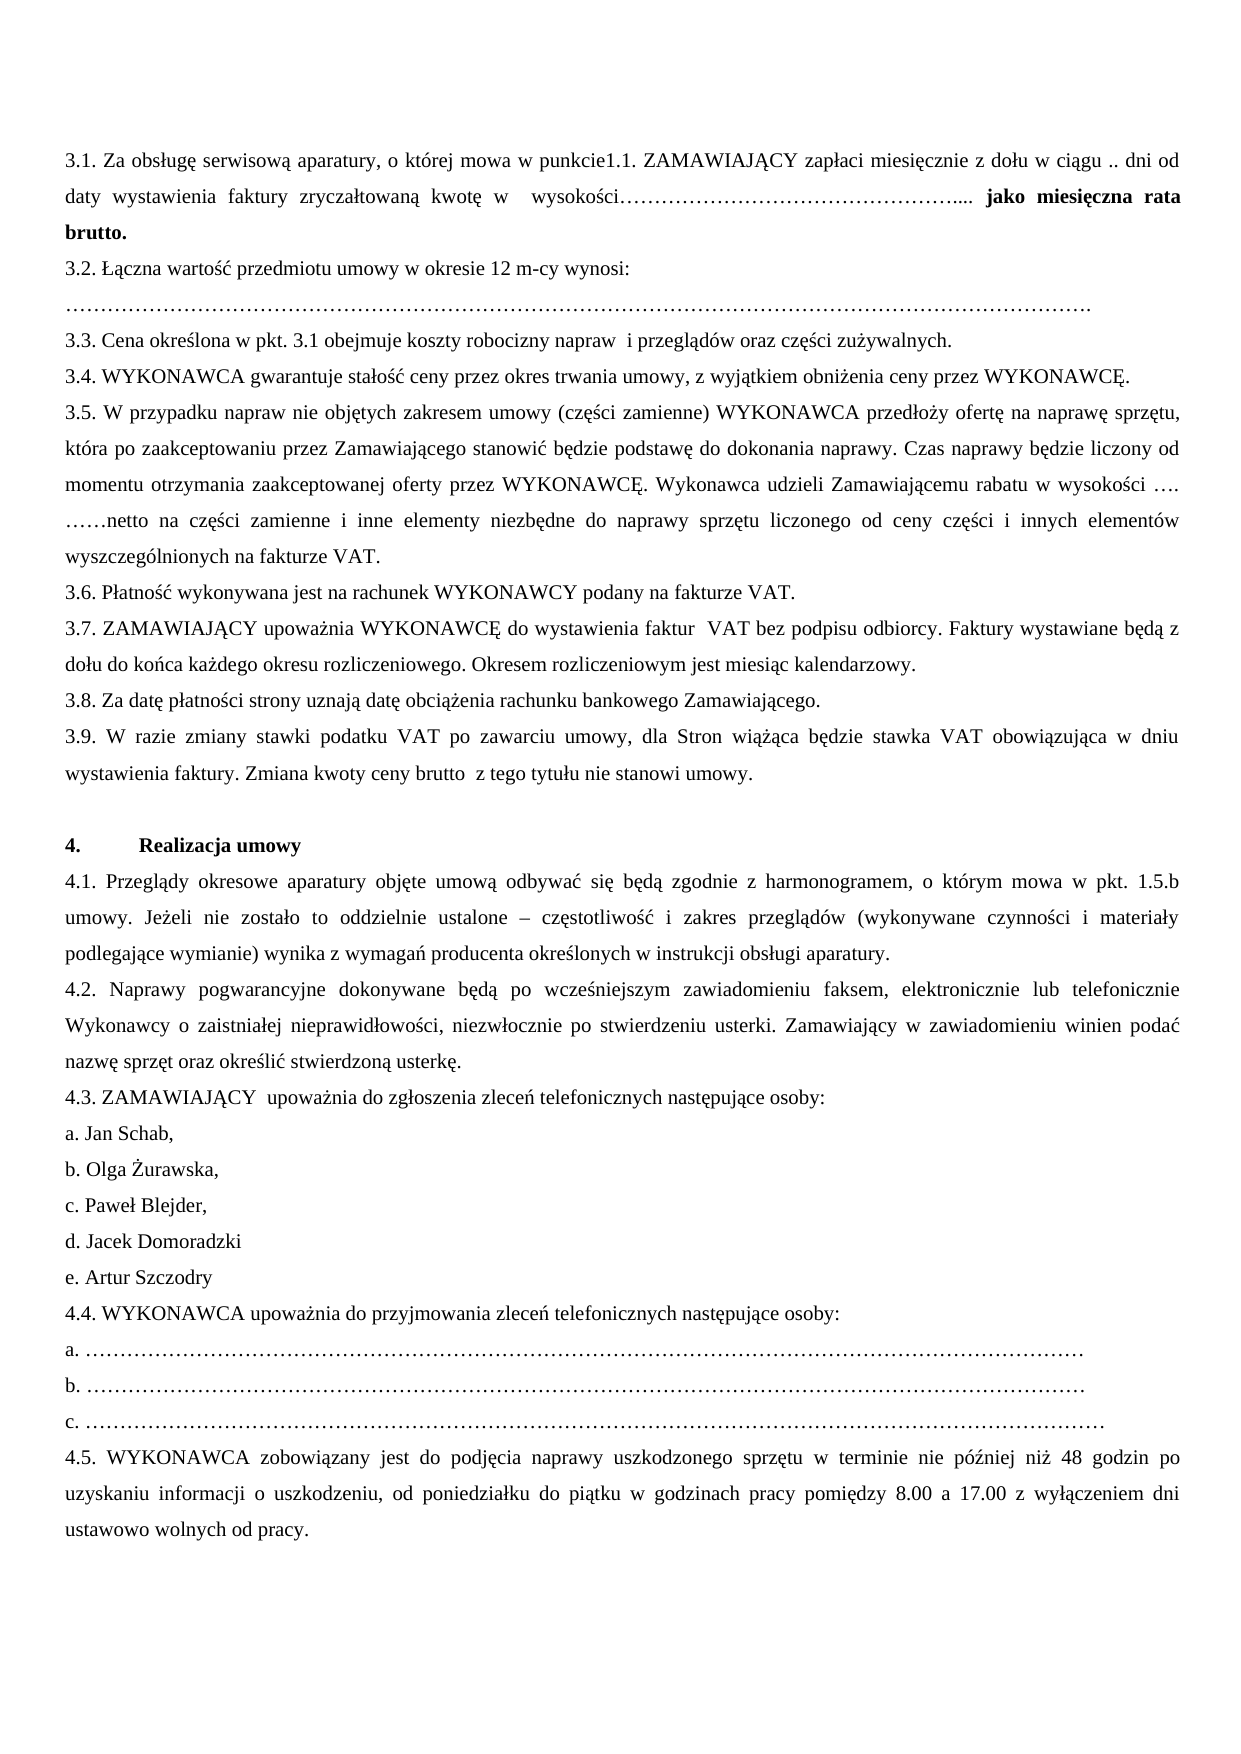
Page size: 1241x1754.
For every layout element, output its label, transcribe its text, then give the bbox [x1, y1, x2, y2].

text e. Artur Szczodry [65, 1265, 1181, 1289]
text 3.8. Za datę płatności strony uznają datę obciążenia rachunku bankowego Zamawiającego. [65, 688, 1181, 712]
text c. ………………………………………………………………………………………………………………………………… [65, 1409, 1181, 1433]
text 3.1. Za obsługę serwisową aparatury, o której mowa w punkcie1.1. ZAMAWIAJĄCY zapłaci miesięcznie z dołu w ciągu .. dni od daty wystawienia faktury zryczałtowaną kwotę w wysokości………………………………………….... jako miesięczna rata brutto. [65, 148, 1181, 244]
text b. Olga Żurawska, [65, 1157, 1181, 1181]
text 4.5. WYKONAWCA zobowiązany jest do podjęcia naprawy uszkodzonego sprzętu w terminie nie później niż 48 godzin po uzyskaniu informacji o uszkodzeniu, od poniedziałku do piątku w godzinach pracy pomiędzy 17.00 z wyłączeniem dni ustawowo wolnych od pracy. [65, 1445, 1181, 1541]
text 3.7. ZAMAWIAJĄCY upoważnia WYKONAWCĘ do wystawienia faktur VAT bez podpisu odbiorcy. Faktury wystawiane będą z dołu do końca każdego okresu rozliczeniowego. Okresem rozliczeniowym jest miesiąc kalendarzowy. [65, 616, 1181, 676]
text 3.5. W przypadku napraw nie objętych zakresem umowy (części zamienne) WYKONAWCA przedłoży ofertę na naprawę sprzętu, która po zaakceptowaniu przez Zamawiającego stanowić będzie podstawę do dokonania naprawy. Czas naprawy będzie liczony od momentu otrzymania zaakceptowanej oferty przez WYKONAWCĘ. Wykonawca udzieli Zamawiającemu rabatu w wysokości …. ……netto na części zamienne i inne elementy niezbędne do naprawy sprzętu liczonego od ceny części i innych elementów wyszczególnionych na fakturze VAT. [65, 400, 1181, 568]
text 3.2. Łączna wartość przedmiotu umowy w okresie 12 m-cy wynosi: …………………………………………………………………………………………………………………………………. [65, 256, 1181, 316]
text b. ……………………………………………………………………………………………………………………………… [65, 1373, 1181, 1397]
text 4.4. WYKONAWCA upoważnia do przyjmowania zleceń telefonicznych następujące osoby: [65, 1301, 1181, 1325]
text 4. Realizacja umowy [65, 832, 1181, 857]
text a. ……………………………………………………………………………………………………………………………… [65, 1337, 1181, 1361]
text c. Paweł Blejder, [65, 1193, 1181, 1217]
text a. Jan Schab, [65, 1121, 1181, 1145]
text 3.9. W razie zmiany stawki podatku VAT po zawarciu umowy, dla Stron wiążąca będzie stawka VAT obowiązująca w dniu wystawienia faktury. Zmiana kwoty ceny brutto z tego tytułu nie stanowi umowy. [65, 724, 1181, 784]
text 3.4. WYKONAWCA gwarantuje stałość ceny przez okres trwania umowy, z wyjątkiem obniżenia ceny przez WYKONAWCĘ. [65, 364, 1181, 388]
text 4.3. ZAMAWIAJĄCY upoważnia do zgłoszenia zleceń telefonicznych następujące osoby: [65, 1085, 1181, 1109]
text 4.1. Przeglądy okresowe aparatury objęte umową odbywać się będą zgodnie z harmonogramem, o którym mowa w pkt. 1.5.b umowy. Jeżeli nie zostało to oddzielnie ustalone – częstotliwość i zakres przeglądów (wykonywane czynności i materiały podlegające wymianie) wynika z wymagań producenta określonych w instrukcji obsługi aparatury. [65, 868, 1181, 965]
text d. Jacek Domoradzki [65, 1229, 1181, 1253]
text 3.6. Płatność wykonywana jest na rachunek WYKONAWCY podany na fakturze VAT. [65, 580, 1181, 604]
text 3.3. Cena określona w pkt. 3.1 obejmuje koszty robocizny napraw i przeglądów oraz części zużywalnych. [65, 328, 1181, 352]
text 4.2. Naprawy pogwarancyjne dokonywane będą po wcześniejszym zawiadomieniu faksem, elektronicznie lub telefonicznie Wykonawcy o zaistniałej nieprawidłowości, niezwłocznie po stwierdzeniu usterki. Zamawiający w zawiadomieniu winien podać nazwę sprzęt oraz określić stwierdzoną usterkę. [65, 977, 1181, 1073]
